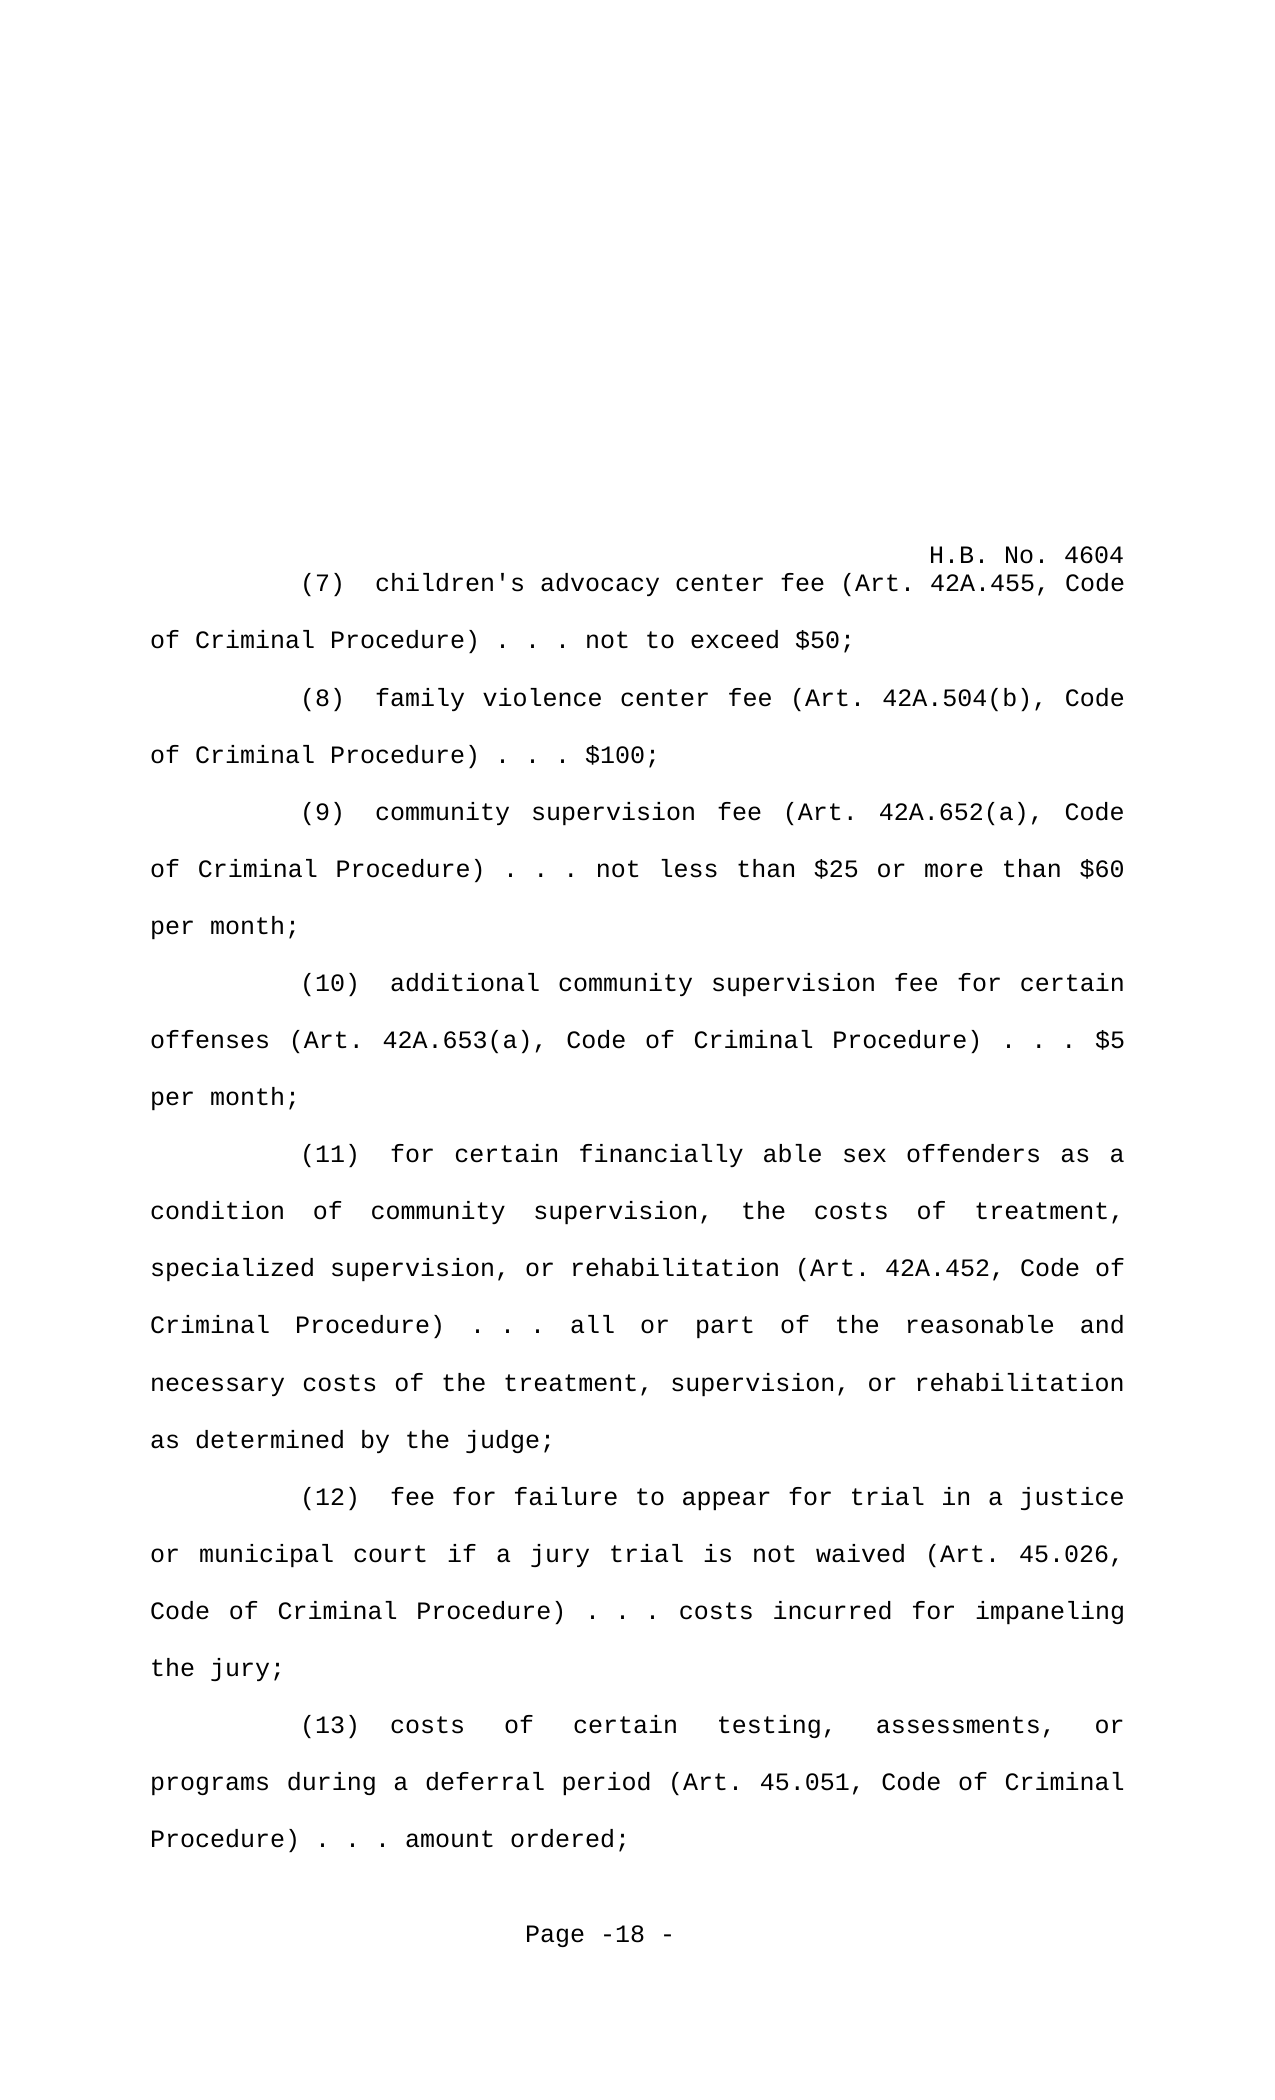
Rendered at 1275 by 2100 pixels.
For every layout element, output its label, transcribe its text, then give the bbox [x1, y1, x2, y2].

text (9) community supervision fee (Art. 42A.652(a), Code of Criminal Procedure) . . . not less than $25 or more than $60 per month; [150, 799, 1125, 942]
text (11) for certain financially able sex offenders as a condition of community supervision, the costs of treatment, specialized supervision, or rehabilitation (Art. 42A.452, Code of Criminal Procedure) . . . all or part of the reasonable and necessary costs of the treatment, supervision, or rehabilitation as determined by the judge; [150, 1142, 1125, 1456]
text (13) costs of certain testing, assessments, or programs during a deferral period (Art. 45.051, Code of Criminal Procedure) . . . amount ordered; [150, 1712, 1125, 1855]
text (8) family violence center fee (Art. 42A.504(b), Code of Criminal Procedure) . . . $100; [150, 685, 1125, 771]
text (7) children's advocacy center fee (Art. 42A.455, Code of Criminal Procedure) . . . not to exceed $50; [150, 571, 1125, 656]
text (10) additional community supervision fee for certain offenses (Art. 42A.653(a), Code of Criminal Procedure) . . . $5 per month; [150, 970, 1125, 1113]
text (12) fee for failure to appear for trial in a justice or municipal court if a jury trial is not waived (Art. 45.026, Code of Criminal Procedure) . . . costs incurred for impaneling the jury; [150, 1484, 1125, 1684]
